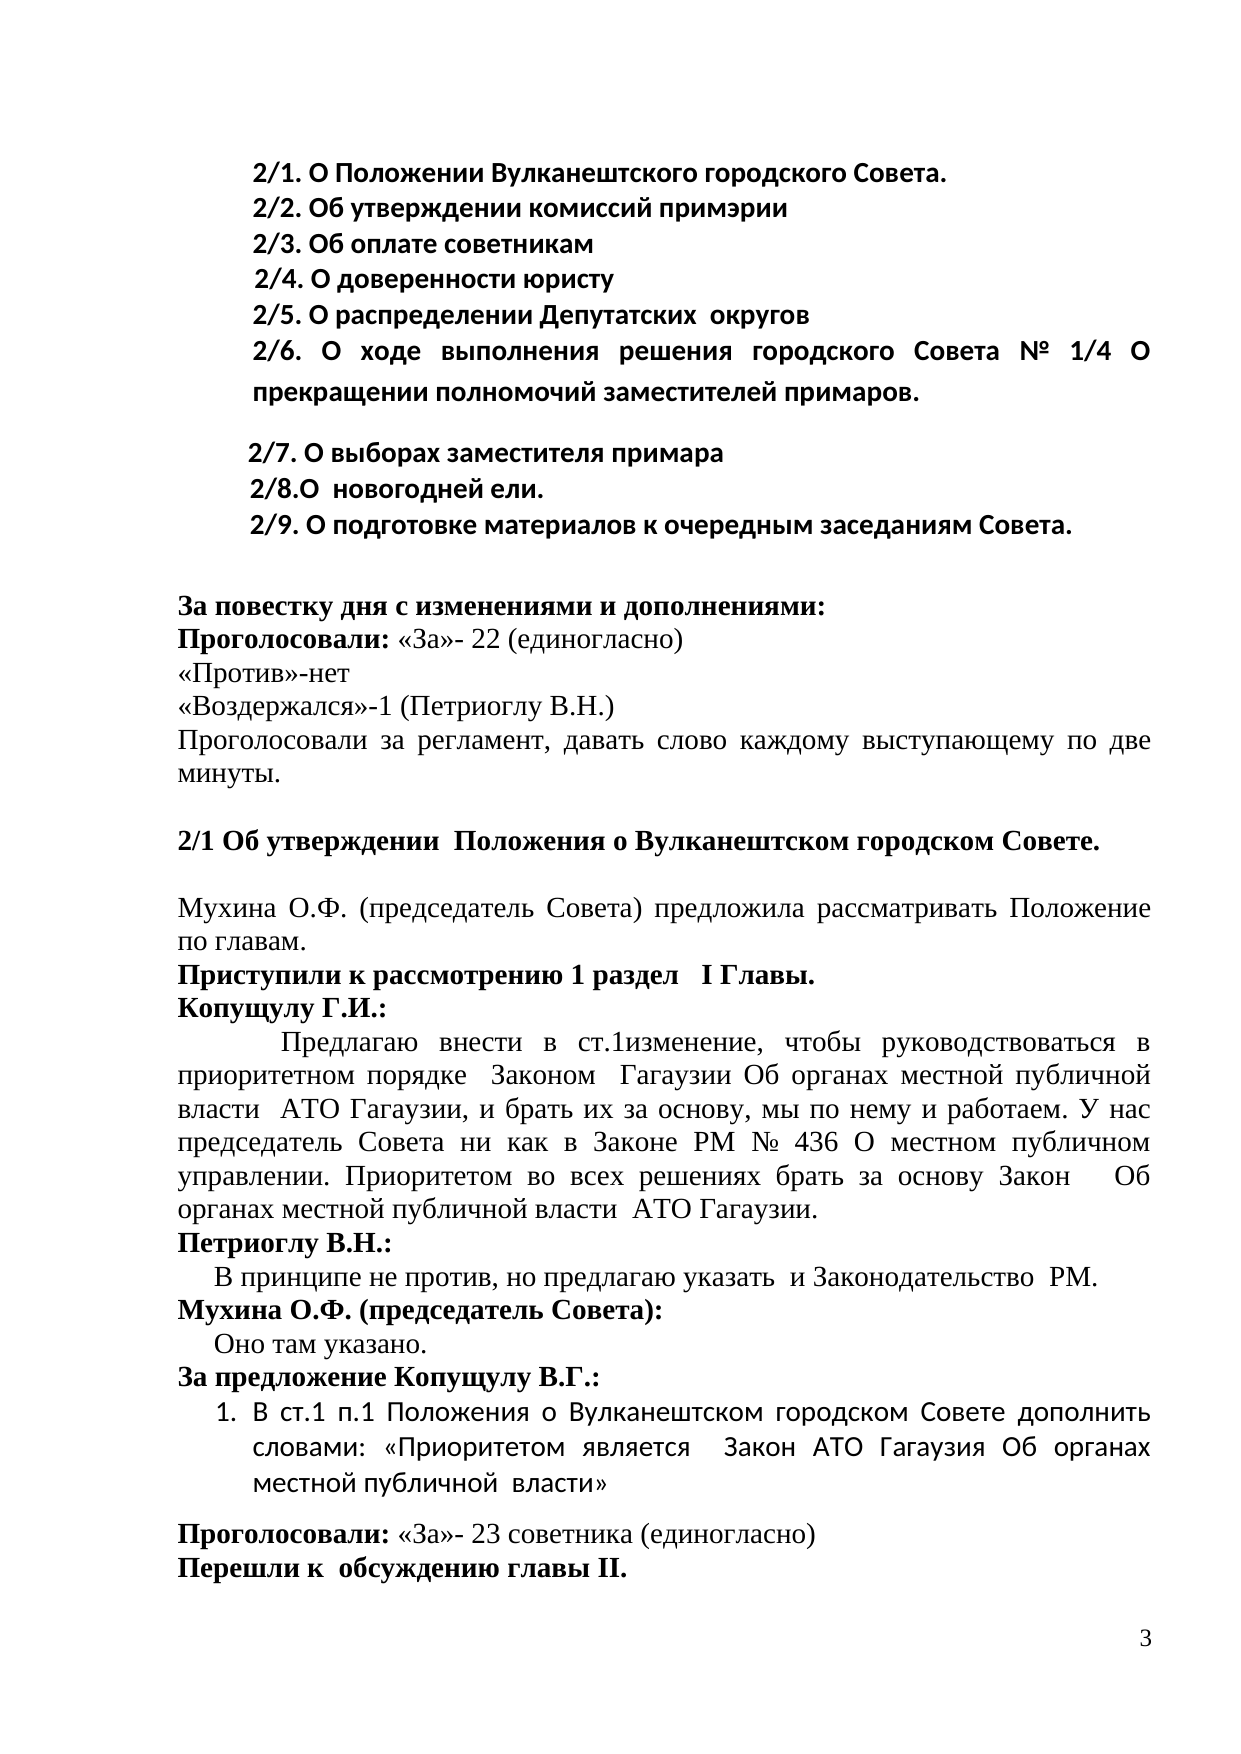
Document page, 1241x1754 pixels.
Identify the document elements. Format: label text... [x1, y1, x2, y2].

text Приступили к рассмотрению 1 раздел I Главы. [177, 957, 1152, 990]
text Петриоглу В.Н.: [177, 1225, 1152, 1259]
text 2/8.О новогодней ели. [177, 470, 1152, 506]
text 2/1. О Положении Вулканештского городского Совета. [252, 154, 1152, 189]
text Проголосовали: «За»- 23 советника (единогласно) [177, 1516, 1152, 1550]
text 2/5. О распределении Депутатских округов [252, 296, 1152, 332]
text Проголосовали: «За»- 22 (единогласно) [177, 621, 1152, 655]
text В принципе не против, но предлагаю указать и Законодательство РМ. [177, 1259, 1152, 1292]
text За повестку дня с изменениями и дополнениями: [177, 588, 1152, 621]
text 2/3. Об оплате советникам [252, 225, 1152, 261]
text Копущулу Г.И.: [177, 990, 1152, 1024]
text Проголосовали за регламент, давать слово каждому выступающему по две минуты. [177, 722, 1152, 789]
list 2/6. О ходе выполнения решения городского Совета № 1/4 О прекращении полномочий заместителей примаров. [252, 332, 1152, 408]
text Предлагаю внести в ст.1изменение, чтобы руководствоваться в приоритетном порядке Законом Гагаузии Об органах местной публичной власти АТО Гагаузии, и брать их за основу, мы по нему и работаем. У нас председатель Совета ни как в Законе РМ № 436 О местном публичном управлении. Приоритетом во всех решениях брать за основу Закон Об органах местной публичной власти АТО Гагаузии. [177, 1024, 1152, 1225]
text Мухина О.Ф. (председатель Совета) предложила рассматривать Положение по главам. [177, 890, 1152, 957]
text «Воздержался»-1 (Петриоглу В.Н.) [177, 688, 1152, 722]
text 2/9. О подготовке материалов к очередным заседаниям Совета. [177, 506, 1152, 541]
text «Против»-нет [177, 655, 1152, 688]
list В ст.1 п.1 Положения о Вулканештском городском Совете дополнить словами: «Приоритетом является Закон АТО Гагаузия Об органах местной публичной власти» [215, 1393, 1152, 1500]
text За предложение Копущулу В.Г.: [177, 1359, 1152, 1393]
text 2/4. О доверенности юристу [215, 261, 1152, 296]
text 2/2. Об утверждении комиссий примэрии [252, 189, 1152, 225]
text Перешли к обсуждению главы II. [177, 1550, 1152, 1583]
text Оно там указано. [177, 1326, 1152, 1359]
text 2/7. О выборах заместителя примара [215, 434, 1152, 470]
text 2/1 Об утверждении Положения о Вулканештском городском Совете. [177, 823, 1152, 856]
text Мухина О.Ф. (председатель Совета): [177, 1292, 1152, 1326]
